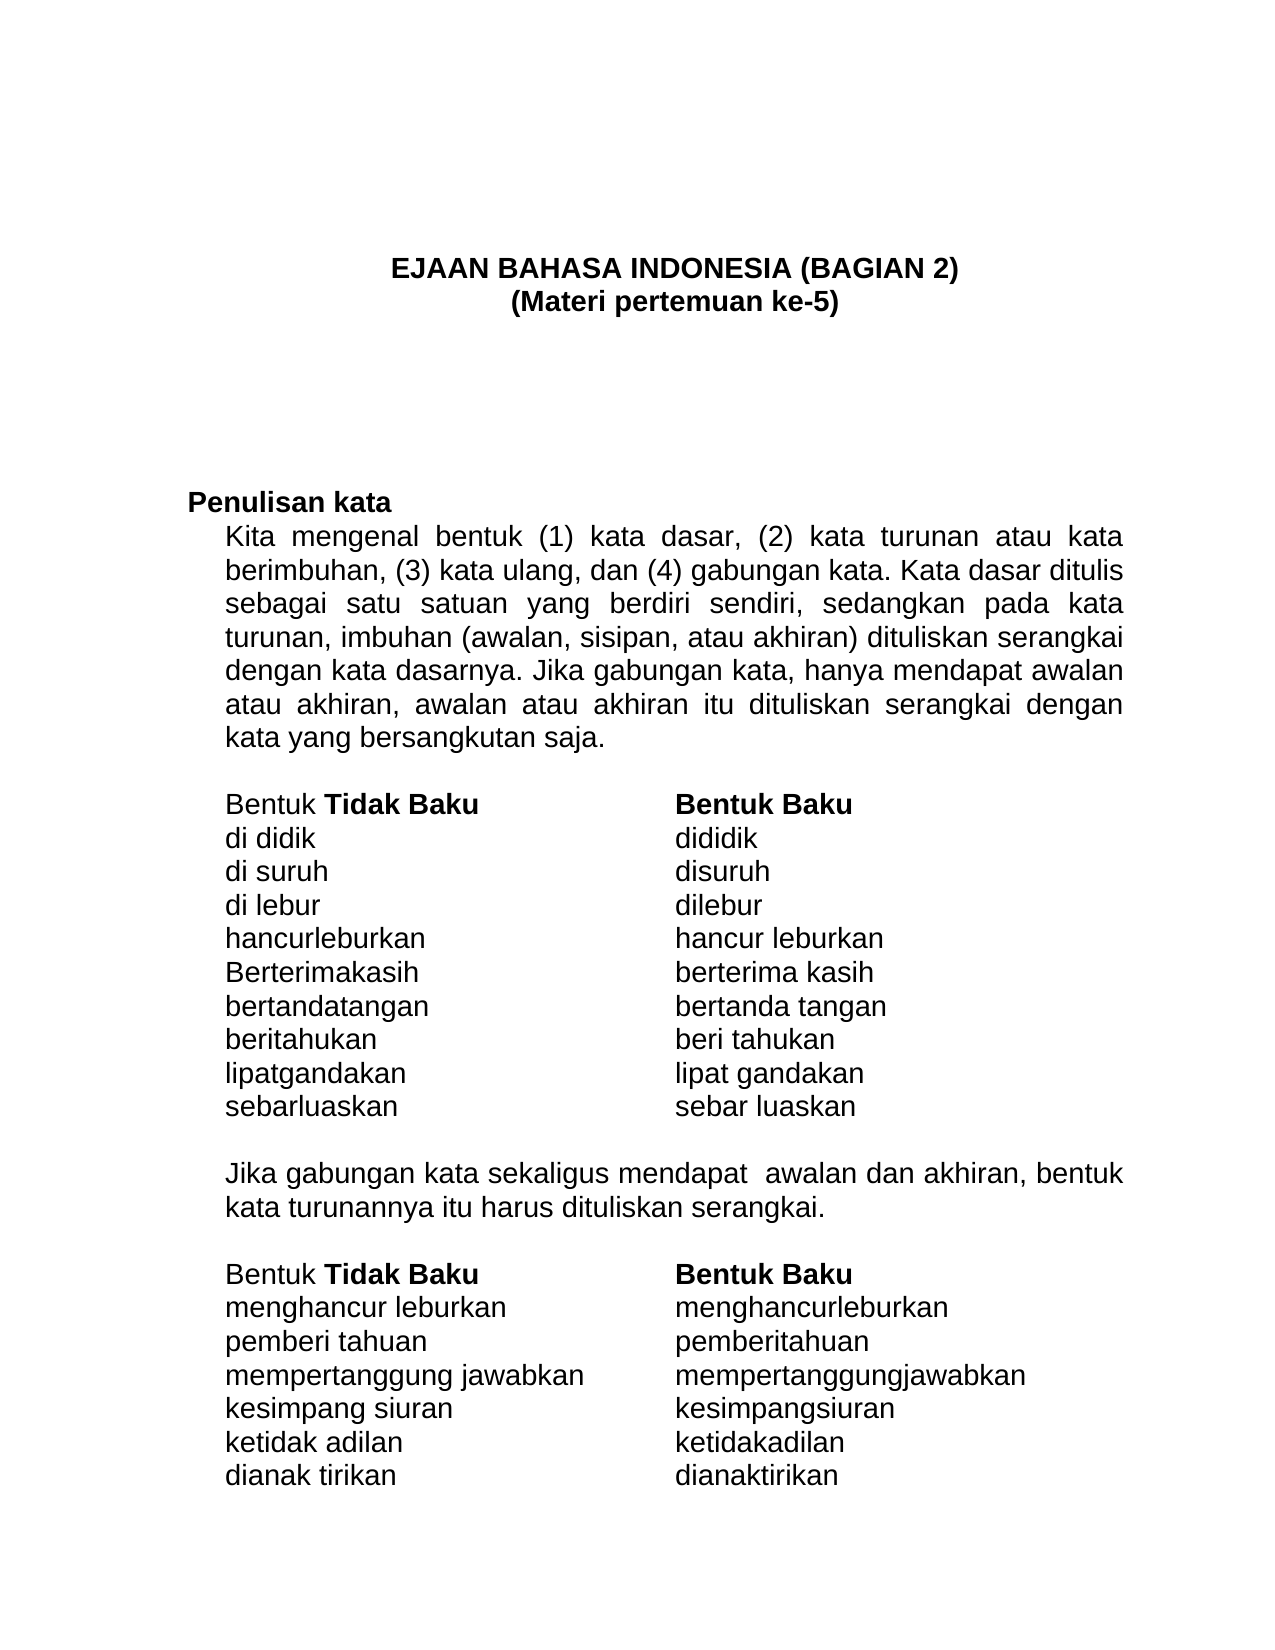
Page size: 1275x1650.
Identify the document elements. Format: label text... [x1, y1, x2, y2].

text lipatgandakan lipat gandakan [225, 1056, 1125, 1089]
text hancurleburkan hancur leburkan [225, 921, 1125, 955]
text (Materi pertemuan ke-5) [225, 284, 1125, 318]
text EJAAN BAHASA INDONESIA (BAGIAN 2) [225, 251, 1125, 284]
text Bentuk Tidak Baku Bentuk Baku [225, 787, 1125, 821]
text di suruh disuruh [225, 854, 1125, 888]
text menghancur leburkan menghancurleburkan [225, 1290, 1125, 1324]
text sebarluaskan sebar luaskan [225, 1089, 1125, 1123]
text Bentuk Tidak Baku Bentuk Baku [225, 1257, 1125, 1290]
text mempertanggung jawabkan mempertanggungjawabkan [225, 1357, 1125, 1391]
text Jika gabungan kata sekaligus mendapat awalan dan akhiran, bentuk kata turunannya itu harus dituliskan serangkai. [225, 1156, 1125, 1223]
text ketidak adilan ketidakadilan [225, 1424, 1125, 1458]
text bertandatangan bertanda tangan [225, 988, 1125, 1022]
text Kita mengenal bentuk (1) kata dasar, (2) kata turunan atau kata berimbuhan, (3) kata ulang, dan (4) gabungan kata. Kata dasar ditulis sebagai satu satuan yang berdiri sendiri, sedangkan pada kata turunan, imbuhan (awalan, sisipan, atau akhiran) dituliskan serangkai dengan kata dasarnya. Jika gabungan kata, hanya mendapat awalan atau akhiran, awalan atau akhiran itu dituliskan serangkai dengan kata yang bersangkutan saja. [225, 519, 1125, 754]
text Berterimakasih berterima kasih [225, 955, 1125, 988]
text di didik dididik [225, 821, 1125, 854]
text kesimpang siuran kesimpangsiuran [225, 1391, 1125, 1424]
text pemberi tahuan pemberitahuan [225, 1324, 1125, 1357]
text di lebur dilebur [225, 888, 1125, 921]
text Penulisan kata [187, 485, 1125, 519]
text dianak tirikan dianaktirikan [225, 1458, 1125, 1492]
text beritahukan beri tahukan [225, 1022, 1125, 1056]
